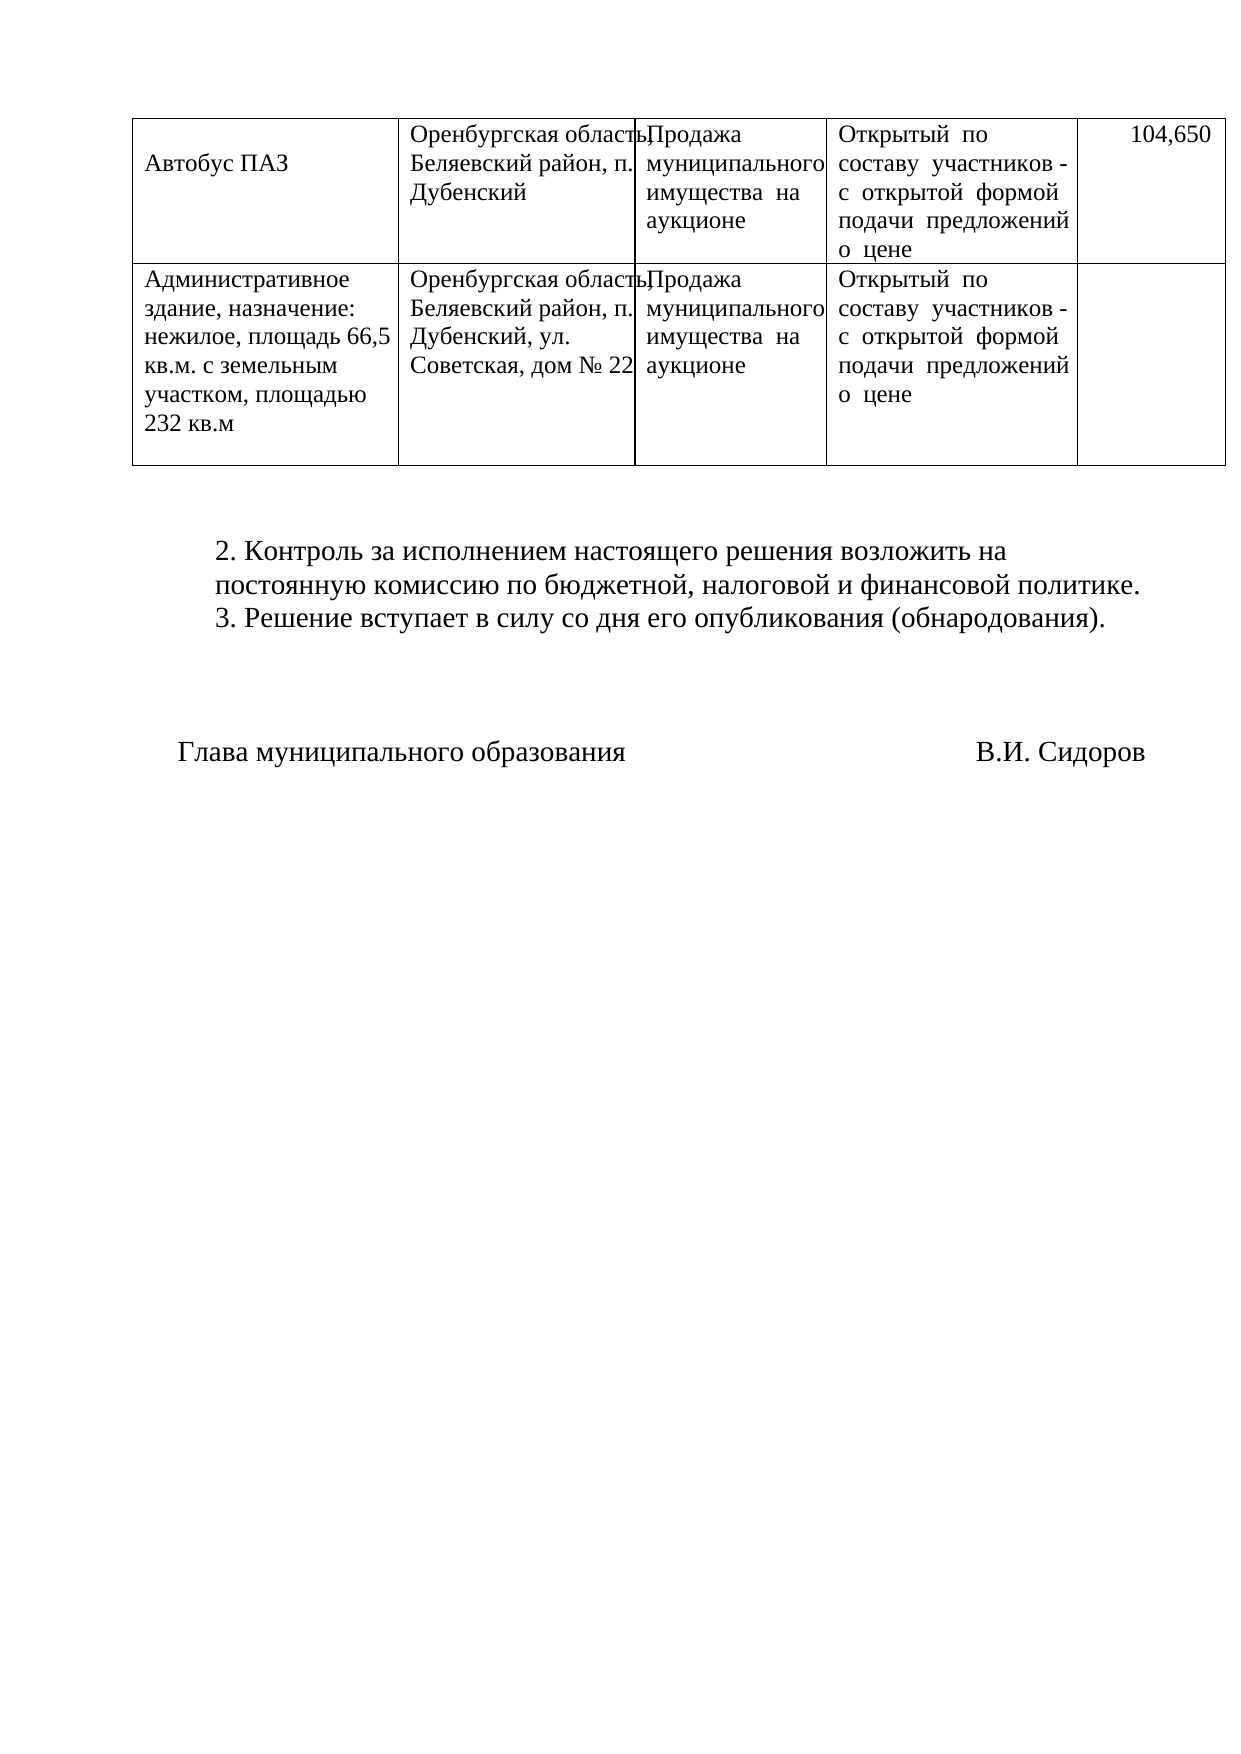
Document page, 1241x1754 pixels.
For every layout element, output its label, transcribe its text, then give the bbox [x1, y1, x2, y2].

table_cell Продажа муниципального имущества на аукционе [636, 264, 826, 465]
text 2. Контроль за исполнением настоящего решения возложить на постоянную комиссию по бюджетной, налоговой и финансовой политике. [215, 533, 1152, 600]
table_cell Оренбургская область, Беляевский район, п. Дубенский [399, 119, 634, 263]
table_cell Открытый по составу участников - с открытой формой подачи предложений о цене [827, 264, 1077, 465]
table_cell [827, 119, 1077, 263]
text Глава муниципального образования В.И. Сидоров [177, 734, 1152, 768]
table_cell Оренбургская область, Беляевский район, п. Дубенский, ул. Советская, дом № 22 [399, 264, 634, 465]
table_cell 104,650 [1078, 119, 1225, 263]
table_cell Автобус ПАЗ [133, 119, 398, 263]
table_cell Административное здание, назначение: нежилое, площадь 66,5 кв.м. с земельным участком, площадью 232 кв.м [133, 264, 398, 465]
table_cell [636, 119, 826, 263]
table_cell [1078, 264, 1225, 465]
text 3. Решение вступает в силу со дня его опубликования (обнародования). [215, 600, 1152, 634]
